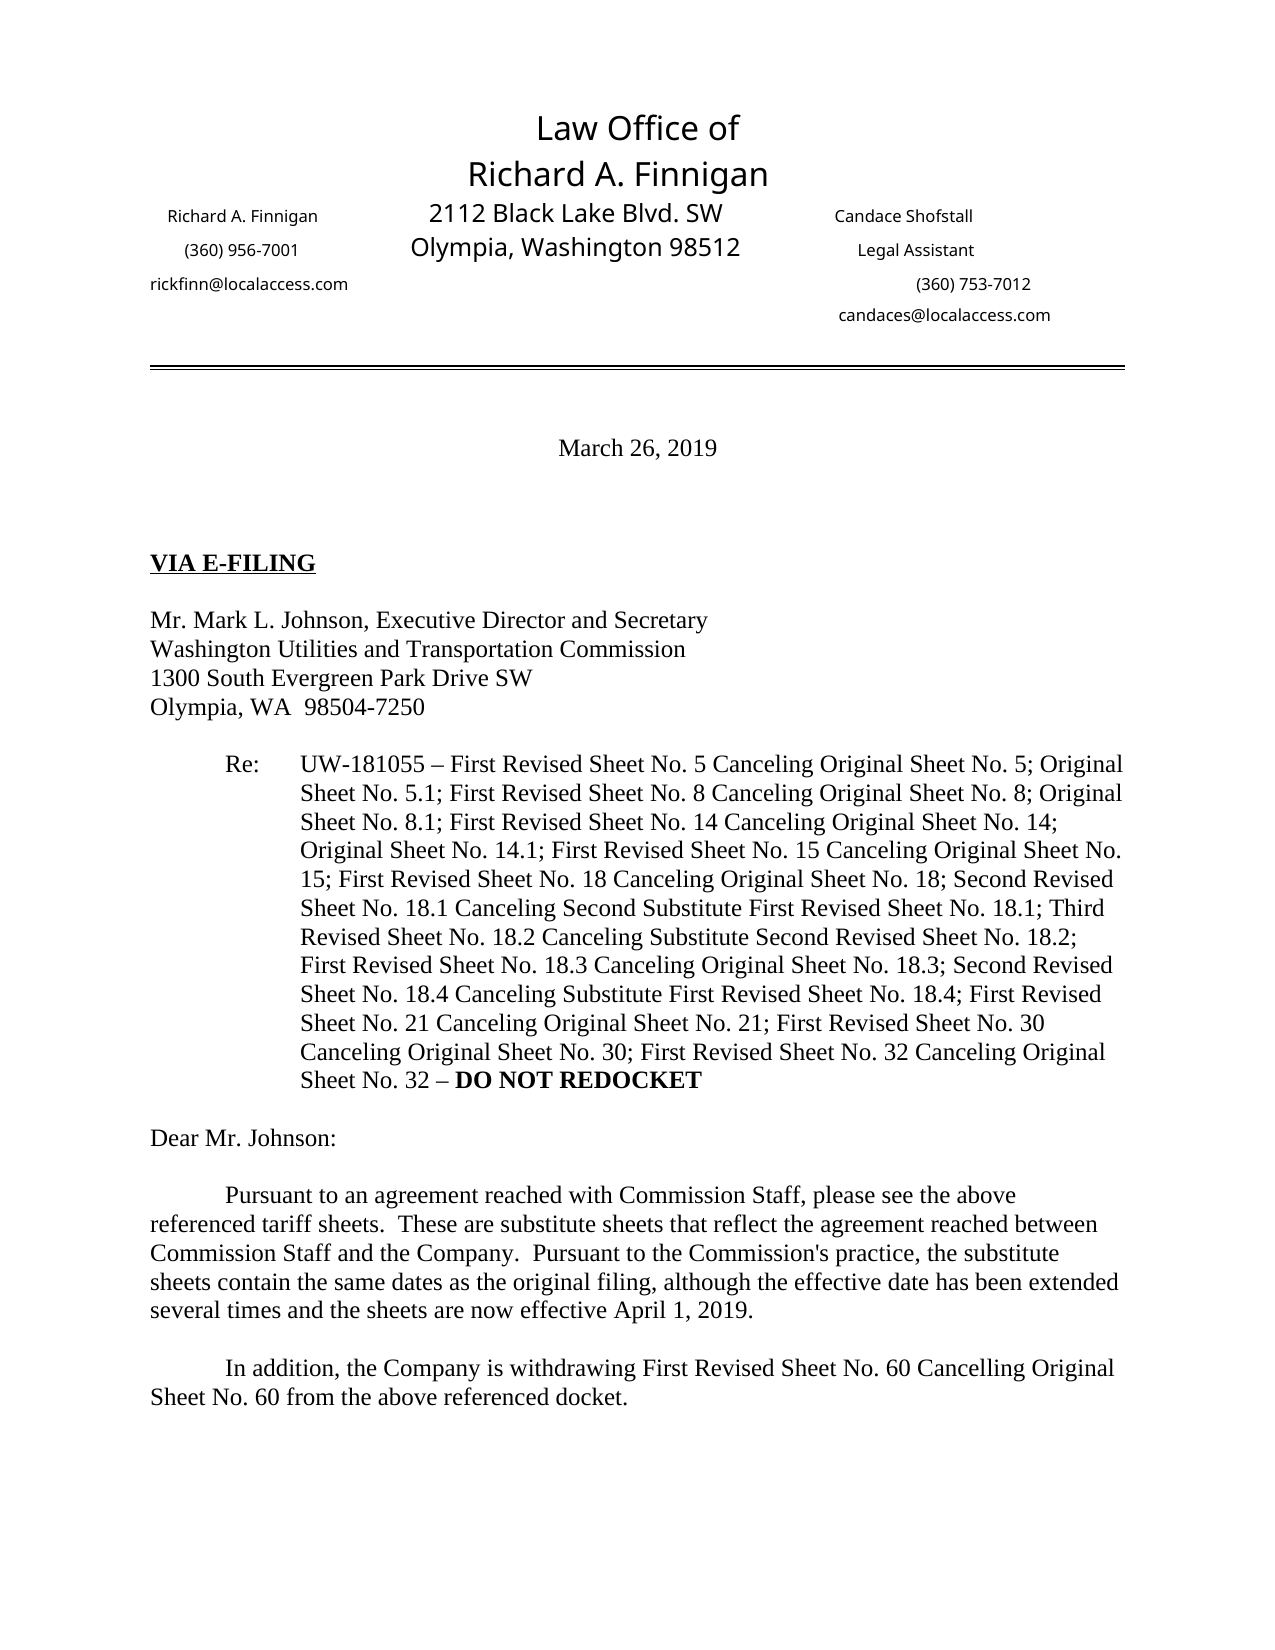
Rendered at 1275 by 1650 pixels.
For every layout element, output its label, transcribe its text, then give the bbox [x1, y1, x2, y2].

text March 26, 2019 [150, 433, 1125, 462]
text Pursuant to an agreement reached with Commission Staff, please see the above referenced tariff sheets. These are substitute sheets that reflect the agreement reached between Commission Staff and the Company. Pursuant to the Commission's practice, the substitute sheets contain the same dates as the original filing, although the effective date has been extended several times and the sheets are now effective April 1, 2019. [150, 1181, 1125, 1324]
text rickfinn@localaccess.com (360) 753-7012 [150, 272, 1125, 295]
text Richard A. Finnigan 2112 Black Lake Blvd. SW Candace Shofstall [150, 196, 1125, 230]
text Washington Utilities and Transportation Commission [150, 634, 1125, 663]
subtitle Richard A. Finnigan [375, 150, 1125, 196]
text Mr. Mark L. Johnson, Executive Director and Secretary [150, 606, 1125, 634]
text VIA E-FILING [150, 548, 1125, 577]
text (360) 956-7001 Olympia, Washington 98512 Legal Assistant [150, 230, 1125, 264]
text candaces@localaccess.com [150, 303, 1125, 326]
text Dear Mr. Johnson: [150, 1123, 1125, 1152]
text Law Office of [150, 105, 1125, 150]
text In addition, the Company is withdrawing First Revised Sheet No. 60 Cancelling Original Sheet No. 60 from the above referenced docket. [150, 1353, 1125, 1411]
text Re: UW-181055 – First Revised Sheet No. 5 Canceling Original Sheet No. 5; Original Sheet No. 5.1; First Revised Sheet No. 8 Canceling Original Sheet No. 8; Original Sheet No. 8.1; First Revised Sheet No. 14 Canceling Original Sheet No. 14; Original Sheet No. 14.1; First Revised Sheet No. 15 Canceling Original Sheet No. 15; First Revised Sheet No. 18 Canceling Original Sheet No. 18; Second Revised Sheet No. 18.1 Canceling Second Substitute First Revised Sheet No. 18.1; Third Revised Sheet No. 18.2 Canceling Substitute Second Revised Sheet No. 18.2; First Revised Sheet No. 18.3 Canceling Original Sheet No. 18.3; Second Revised Sheet No. 18.4 Canceling Substitute First Revised Sheet No. 18.4; First Revised Sheet No. 21 Canceling Original Sheet No. 21; First Revised Sheet No. 30 Canceling Original Sheet No. 30; First Revised Sheet No. 32 Canceling Original Sheet No. 32 – DO NOT REDOCKET [225, 749, 1125, 1094]
